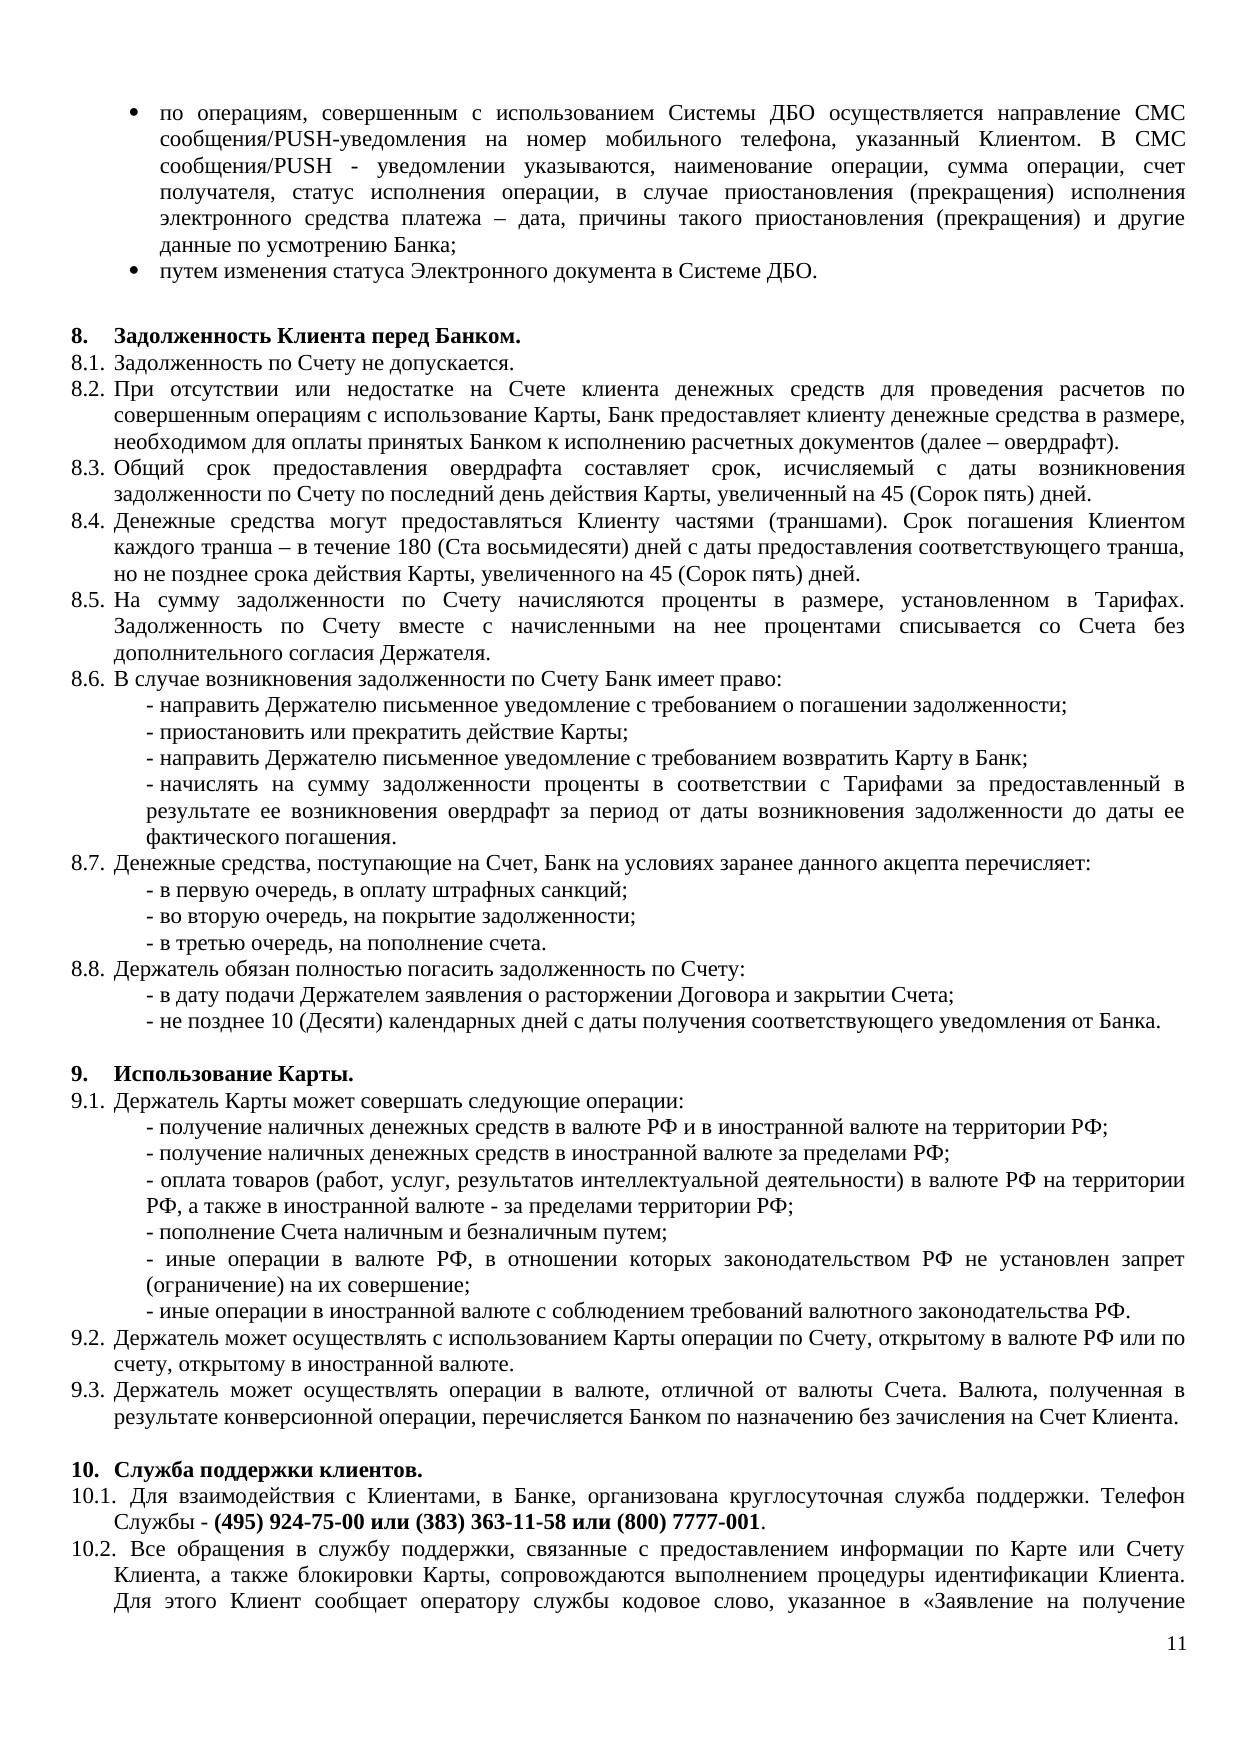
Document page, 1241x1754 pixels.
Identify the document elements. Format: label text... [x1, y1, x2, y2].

list Держатель обязан полностью погасить задолженность по Счету: [71, 955, 1187, 981]
text - пополнение Счета наличным и безналичным путем; [146, 1218, 1187, 1245]
list Держатель Карты может совершать следующие операции: [71, 1087, 1187, 1113]
list - направить Держателю письменное уведомление с требованием о погашении задолженности; [146, 691, 1187, 718]
list - начислять на сумму задолженности проценты в соответствии с Тарифами за предоставленный в результате ее возникновения овердрафт за период от даты возникновения задолженности до даты ее фактического погашения. [146, 770, 1187, 849]
text - иные операции в валюте РФ, в отношении которых законодательством РФ не установлен запрет (ограничение) на их совершение; [146, 1245, 1187, 1297]
text - иные операции в иностранной валюте с соблюдением требований валютного законодательства РФ. [146, 1297, 1187, 1324]
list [71, 1535, 1187, 1614]
list Служба поддержки клиентов. [71, 1456, 1187, 1482]
text - оплата товаров (работ, услуг, результатов интеллектуальной деятельности) в валюте РФ на территории РФ, а также в иностранной валюте - за пределами территории РФ; [146, 1166, 1187, 1218]
list - не позднее 10 (Десяти) календарных дней с даты получения соответствующего уведомления от Банка. [146, 1008, 1187, 1034]
list путем изменения статуса Электронного документа в Системе ДБО. [130, 257, 1187, 283]
list Общий срок предоставления овердрафта составляет срок, исчисляемый с даты возникновения задолженности по Счету по последний день действия Карты, увеличенный на 45 (Сорок пять) дней. [71, 454, 1187, 507]
list - в дату подачи Держателем заявления о расторжении Договора и закрытии Счета; [146, 981, 1187, 1008]
list Использование Карты. [71, 1060, 1187, 1087]
list - направить Держателю письменное уведомление с требованием возвратить Карту в Банк; [146, 744, 1187, 770]
text - в первую очередь, в оплату штрафных санкций; [146, 876, 1187, 902]
list по операциям, совершенным с использованием Системы ДБО осуществляется направление СМС сообщения/PUSH-уведомления на номер мобильного телефона, указанный Клиентом. В СМС сообщения/PUSH - уведомлении указываются, наименование операции, сумма операции, счет получателя, статус исполнения операции, в случае приостановления (прекращения) исполнения электронного средства платежа – дата, причины такого приостановления (прекращения) и другие данные по усмотрению Банка; [130, 99, 1187, 257]
list Денежные средства могут предоставляться Клиенту частями (траншами). Срок погашения Клиентом каждого транша – в течение 180 (Ста восьмидесяти) дней с даты предоставления соответствующего транша, но не позднее срока действия Карты, увеличенного на 45 (Сорок пять) дней. [71, 507, 1187, 586]
list Держатель может осуществлять операции в валюте, отличной от валюты Счета. Валюта, полученная в результате конверсионной операции, перечисляется Банком по назначению без зачисления на Счет Клиента. [71, 1377, 1187, 1429]
list При отсутствии или недостатке на Счете клиента денежных средств для проведения расчетов по совершенным операциям с использование Карты, Банк предоставляет клиенту денежные средства в размере, необходимом для оплаты принятых Банком к исполнению расчетных документов (далее – овердрафт). [71, 375, 1187, 454]
text - получение наличных денежных средств в иностранной валюте за пределами РФ; [146, 1139, 1187, 1166]
list Денежные средства, поступающие на Счет, Банк на условиях заранее данного акцепта перечисляет: [71, 849, 1187, 876]
list Держатель может осуществлять с использованием Карты операции по Счету, открытому в валюте РФ или по счету, открытому в иностранной валюте. [71, 1324, 1187, 1377]
text - получение наличных денежных средств в валюте РФ и в иностранной валюте на территории РФ; [146, 1113, 1187, 1139]
text - в третью очередь, на пополнение счета. [146, 928, 1187, 955]
list Задолженность по Счету не допускается. [71, 349, 1187, 375]
list На сумму задолженности по Счету начисляются проценты в размере, установленном в Тарифах. Задолженность по Счету вместе с начисленными на нее процентами списывается со Счета без дополнительного согласия Держателя. [71, 586, 1187, 665]
list Для взаимодействия с Клиентами, в Банке, организована круглосуточная служба поддержки. Телефон Службы - (495) 924-75-00 или (383) 363-11-58 или (800) 7777-001. [71, 1482, 1187, 1535]
list Задолженность Клиента перед Банком. [71, 322, 1187, 349]
list - приостановить или прекратить действие Карты; [146, 718, 1187, 744]
text - во вторую очередь, на покрытие задолженности; [146, 902, 1187, 928]
list В случае возникновения задолженности по Счету Банк имеет право: [71, 665, 1187, 691]
